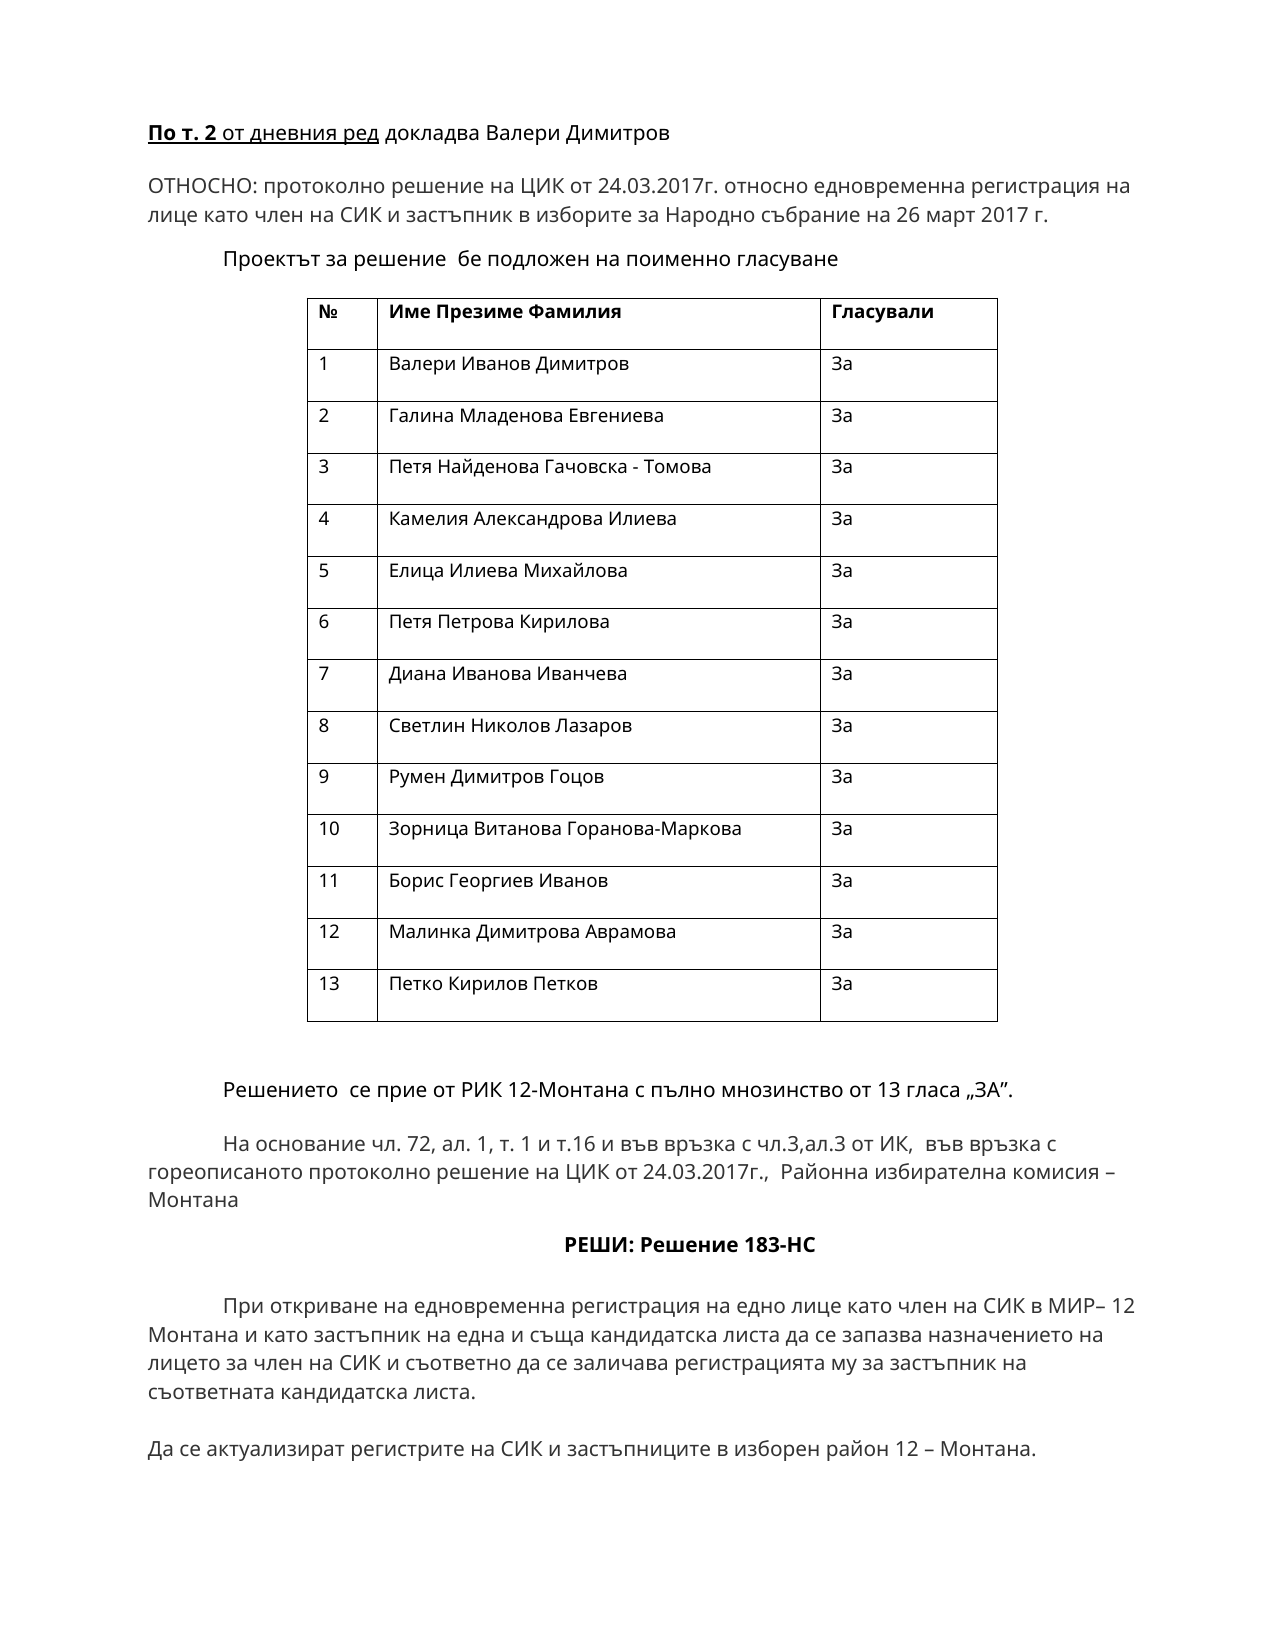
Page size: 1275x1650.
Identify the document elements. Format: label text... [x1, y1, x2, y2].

table_cell 12 [308, 919, 377, 969]
table_cell 2 [308, 402, 377, 452]
table_cell 6 [308, 609, 377, 659]
table_cell За [821, 660, 997, 711]
table_cell Зорница Витанова Горанова-Маркова [378, 815, 820, 866]
table_cell Галина Младенова Евгениева [378, 402, 820, 452]
table_cell Елица Илиева Михайлова [378, 557, 820, 607]
table_cell 11 [308, 867, 377, 917]
table_cell За [821, 402, 997, 452]
table_cell За [821, 712, 997, 762]
table_cell За [821, 454, 997, 504]
table_cell За [821, 350, 997, 401]
table_cell 3 [308, 454, 377, 504]
table_cell Малинка Димитрова Аврамова [378, 919, 820, 969]
table_cell За [821, 505, 997, 556]
table_cell Румен Димитров Гоцов [378, 764, 820, 814]
table_cell 1 [308, 350, 377, 401]
table_cell За [821, 919, 997, 969]
table_cell Борис Георгиев Иванов [378, 867, 820, 917]
table_cell Петко Кирилов Петков [378, 970, 820, 1021]
table_cell 8 [308, 712, 377, 762]
table_cell За [821, 609, 997, 659]
table_cell Камелия Александрова Илиева [378, 505, 820, 556]
table_cell Светлин Николов Лазаров [378, 712, 820, 762]
table_cell 13 [308, 970, 377, 1021]
table_cell За [821, 867, 997, 917]
table_cell Петя Петрова Кирилова [378, 609, 820, 659]
table_header Гласували [821, 299, 997, 349]
text ОТНОСНО: протоколно решение на ЦИК от 24.03.2017г. относно едновременна регистрация на лице като член на СИК и застъпник в изборите за Народно събрание на 26 март 2017 г. [148, 172, 1157, 228]
table_cell 5 [308, 557, 377, 607]
table_cell За [821, 764, 997, 814]
text По т. 2 от дневния ред докладва Валери Димитров [148, 118, 1157, 147]
table_cell 7 [308, 660, 377, 711]
table_cell 9 [308, 764, 377, 814]
table_cell За [821, 557, 997, 607]
table_cell За [821, 815, 997, 866]
text При откриване на едновременна регистрация на едно лице като член на СИК в МИР– 12 Монтана и като застъпник на една и съща кандидатска листа да се запазва назначението на лицето за член на СИК и съответно да се заличава регистрацията му за застъпник на съответната кандидатска листа. [148, 1291, 1157, 1405]
table_cell Валери Иванов Димитров [378, 350, 820, 401]
table_header Име Презиме Фамилия [378, 299, 820, 349]
text Решението се прие от РИК 12-Монтана с пълно мнозинство от 13 гласа „ЗА”. [148, 1075, 1157, 1104]
text РЕШИ: Решение 183-НС [148, 1230, 1157, 1258]
table_cell Петя Найденова Гачовска - Томова [378, 454, 820, 504]
text На основание чл. 72, ал. 1, т. 1 и т.16 и във връзка с чл.3,ал.3 от ИК, във връзка с гореописаното протоколно решение на ЦИК от 24.03.2017г., Районна избирателна комисия – Монтана [148, 1129, 1157, 1214]
table_cell Диана Иванова Иванчева [378, 660, 820, 711]
table_cell 4 [308, 505, 377, 556]
text Да се актуализират регистрите на СИК и застъпниците в изборен район 12 – Монтана. [148, 1434, 1157, 1463]
table_cell За [821, 970, 997, 1021]
table_header № [308, 299, 377, 349]
text Проектът за решение бе подложен на поименно гласуване [148, 244, 1157, 272]
table_cell 10 [308, 815, 377, 866]
